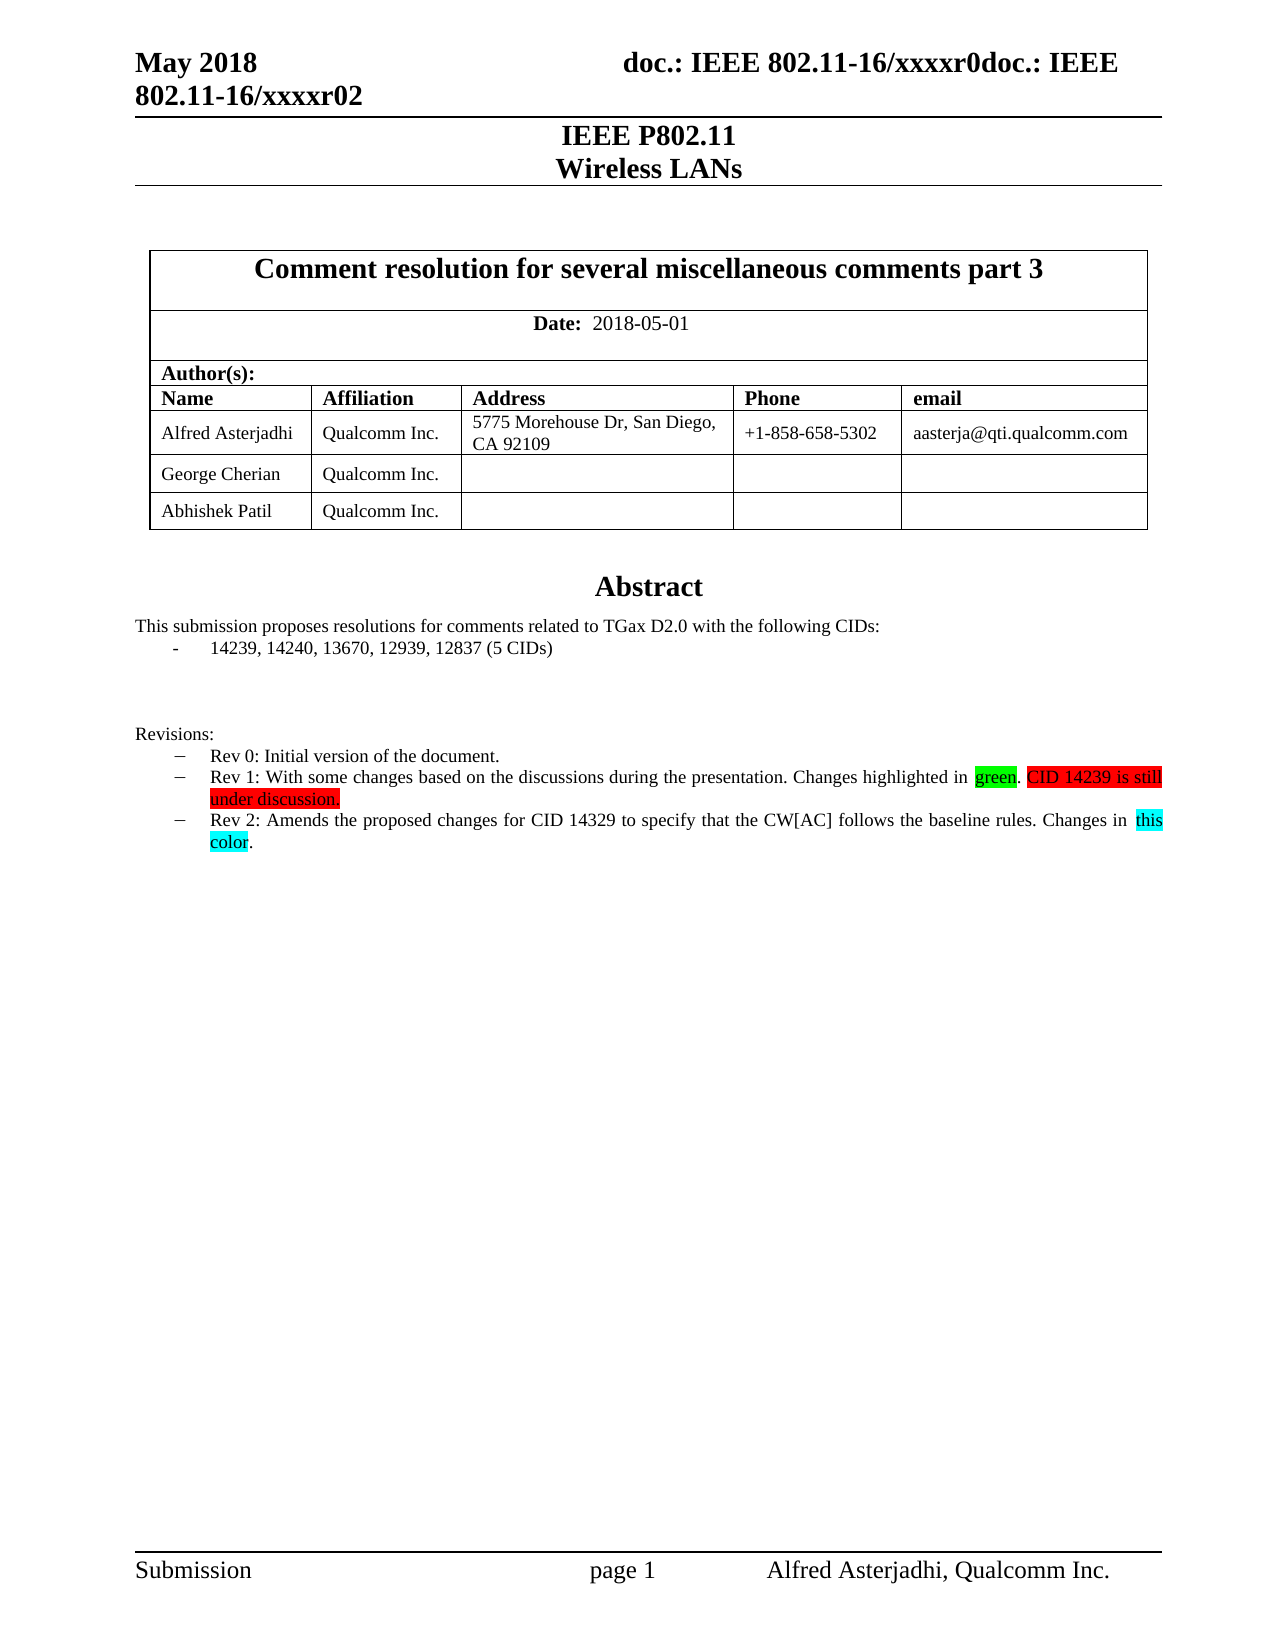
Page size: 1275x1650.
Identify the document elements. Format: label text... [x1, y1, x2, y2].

table_cell Affiliation [312, 386, 461, 410]
table_cell Abhishek Patil [151, 493, 311, 529]
table_cell [462, 455, 733, 492]
list 14239, 14240, 13670, 12939, 12837 (5 CIDs) [172, 637, 1162, 658]
table_cell Name [151, 386, 311, 410]
list Rev 0: Initial version of the document. [172, 744, 1162, 766]
table_cell Date: 2018-05-01 [151, 311, 1147, 360]
table_cell aasterja@qti.qualcomm.com [902, 411, 1147, 454]
table_cell [734, 455, 901, 492]
table_cell Author(s): [151, 361, 1147, 385]
text Abstract [135, 569, 1162, 603]
table_cell [902, 455, 1147, 492]
table_cell Address [462, 386, 733, 410]
text Revisions: [135, 723, 1162, 744]
table_cell Qualcomm Inc. [312, 411, 461, 454]
table_cell [902, 493, 1147, 529]
table_cell Qualcomm Inc. [312, 455, 461, 492]
table_cell [462, 493, 733, 529]
table_cell George Cherian [151, 455, 311, 492]
table_cell email [902, 386, 1147, 410]
text IEEE P802.11 Wireless LANs [135, 118, 1162, 185]
table_cell 5775 Morehouse Dr, San Diego, CA 92109 [462, 411, 733, 454]
table_cell Alfred Asterjadhi [151, 411, 311, 454]
table_cell [734, 493, 901, 529]
text This submission proposes resolutions for comments related to TGax D2.0 with the following CIDs: [135, 615, 1162, 637]
table_cell Phone [734, 386, 901, 410]
table_header Comment resolution for several miscellaneous comments part 3 [151, 251, 1147, 310]
list Rev 1: With some changes based on the discussions during the presentation. Changes highlighted in green. CID 14239 is still under discussion. [172, 766, 1162, 809]
table_cell +1-858-658-5302 [734, 411, 901, 454]
list Rev 2: Amends the proposed changes for CID 14329 to specify that the CW[AC] follows the baseline rules. Changes in this color. [172, 809, 1162, 852]
table_cell Qualcomm Inc. [312, 493, 461, 529]
